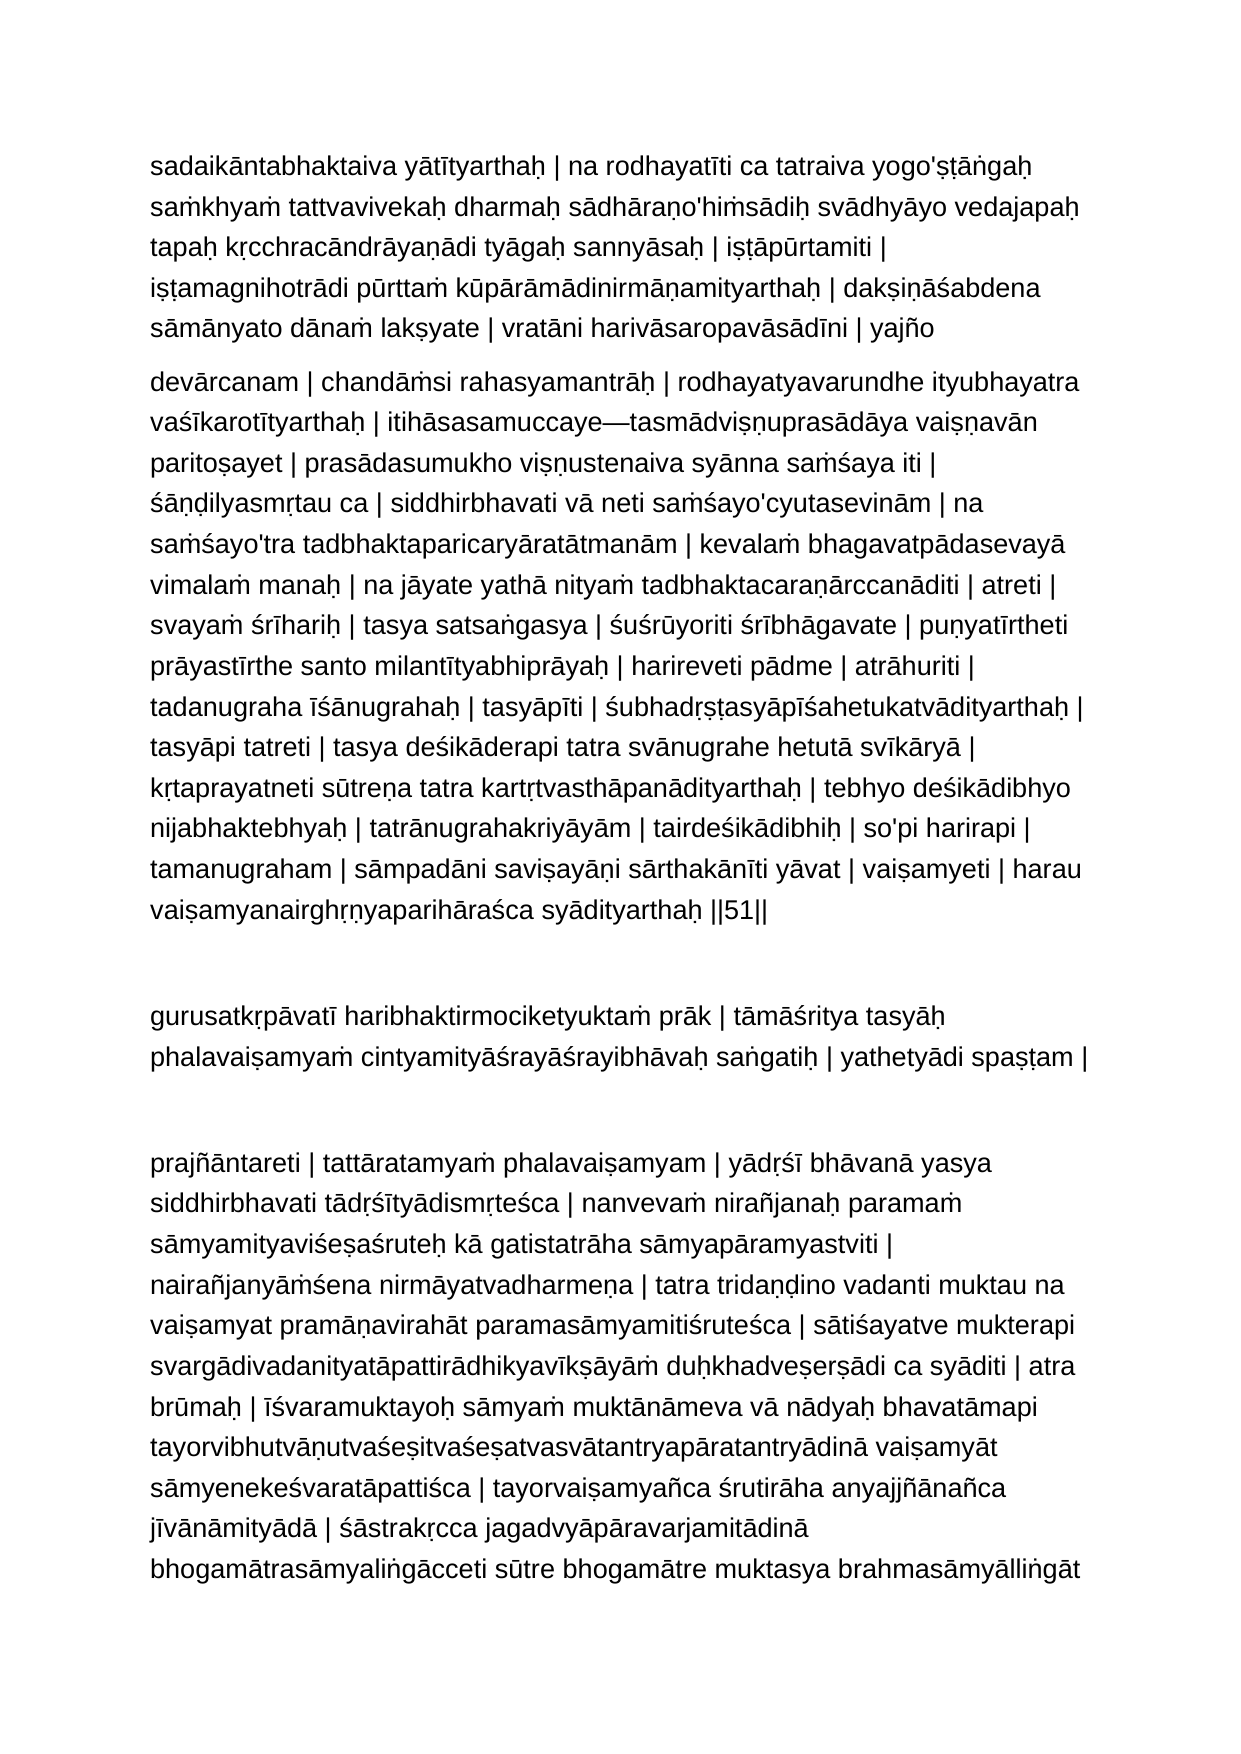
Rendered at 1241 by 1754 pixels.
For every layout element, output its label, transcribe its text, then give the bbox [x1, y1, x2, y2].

text devārcanam | chandāṁsi rahasyamantrāḥ | rodhayatyavarundhe ityubhayatra vaśīkarotītyarthaḥ | itihāsasamuccaye—tasmādviṣṇuprasādāya vaiṣṇavān paritoṣayet | prasādasumukho viṣṇustenaiva syānna saṁśaya iti | śāṇḍilyasmṛtau ca | siddhirbhavati vā neti saṁśayo'cyutasevinām | na saṁśayo'tra tadbhaktaparicaryāratātmanām | kevalaṁ bhagavatpādasevayā vimalaṁ manaḥ | na jāyate yathā nityaṁ tadbhaktacaraṇārccanāditi | atreti | svayaṁ śrīhariḥ | tasya satsaṅgasya | śuśrūyoriti śrībhāgavate | puṇyatīrtheti prāyastīrthe santo milantītyabhiprāyaḥ | harireveti pādme | atrāhuriti | tadanugraha īśānugrahaḥ | tasyāpīti | śubhadṛṣṭasyāpīśahetukatvādityarthaḥ | tasyāpi tatreti | tasya deśikāderapi tatra svānugrahe hetutā svīkāryā | kṛtaprayatneti sūtreṇa tatra kartṛtvasthāpanādityarthaḥ | tebhyo deśikādibhyo nijabhaktebhyaḥ | tatrānugrahakriyāyām | tairdeśikādibhiḥ | so'pi harirapi | tamanugraham | sāmpadāni saviṣayāṇi sārthakānīti yāvat | vaiṣamyeti | harau vaiṣamyanairghṛṇyaparihāraśca syādityarthaḥ ||51|| [150, 366, 1090, 925]
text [150, 1147, 1090, 1584]
text gurusatkṛpāvatī haribhaktirmociketyuktaṁ prāk | tāmāśritya tasyāḥ phalavaiṣamyaṁ cintyamityāśrayāśrayibhāvaḥ saṅgatiḥ | yathetyādi spaṣṭam | [150, 1000, 1090, 1072]
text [150, 150, 1090, 344]
